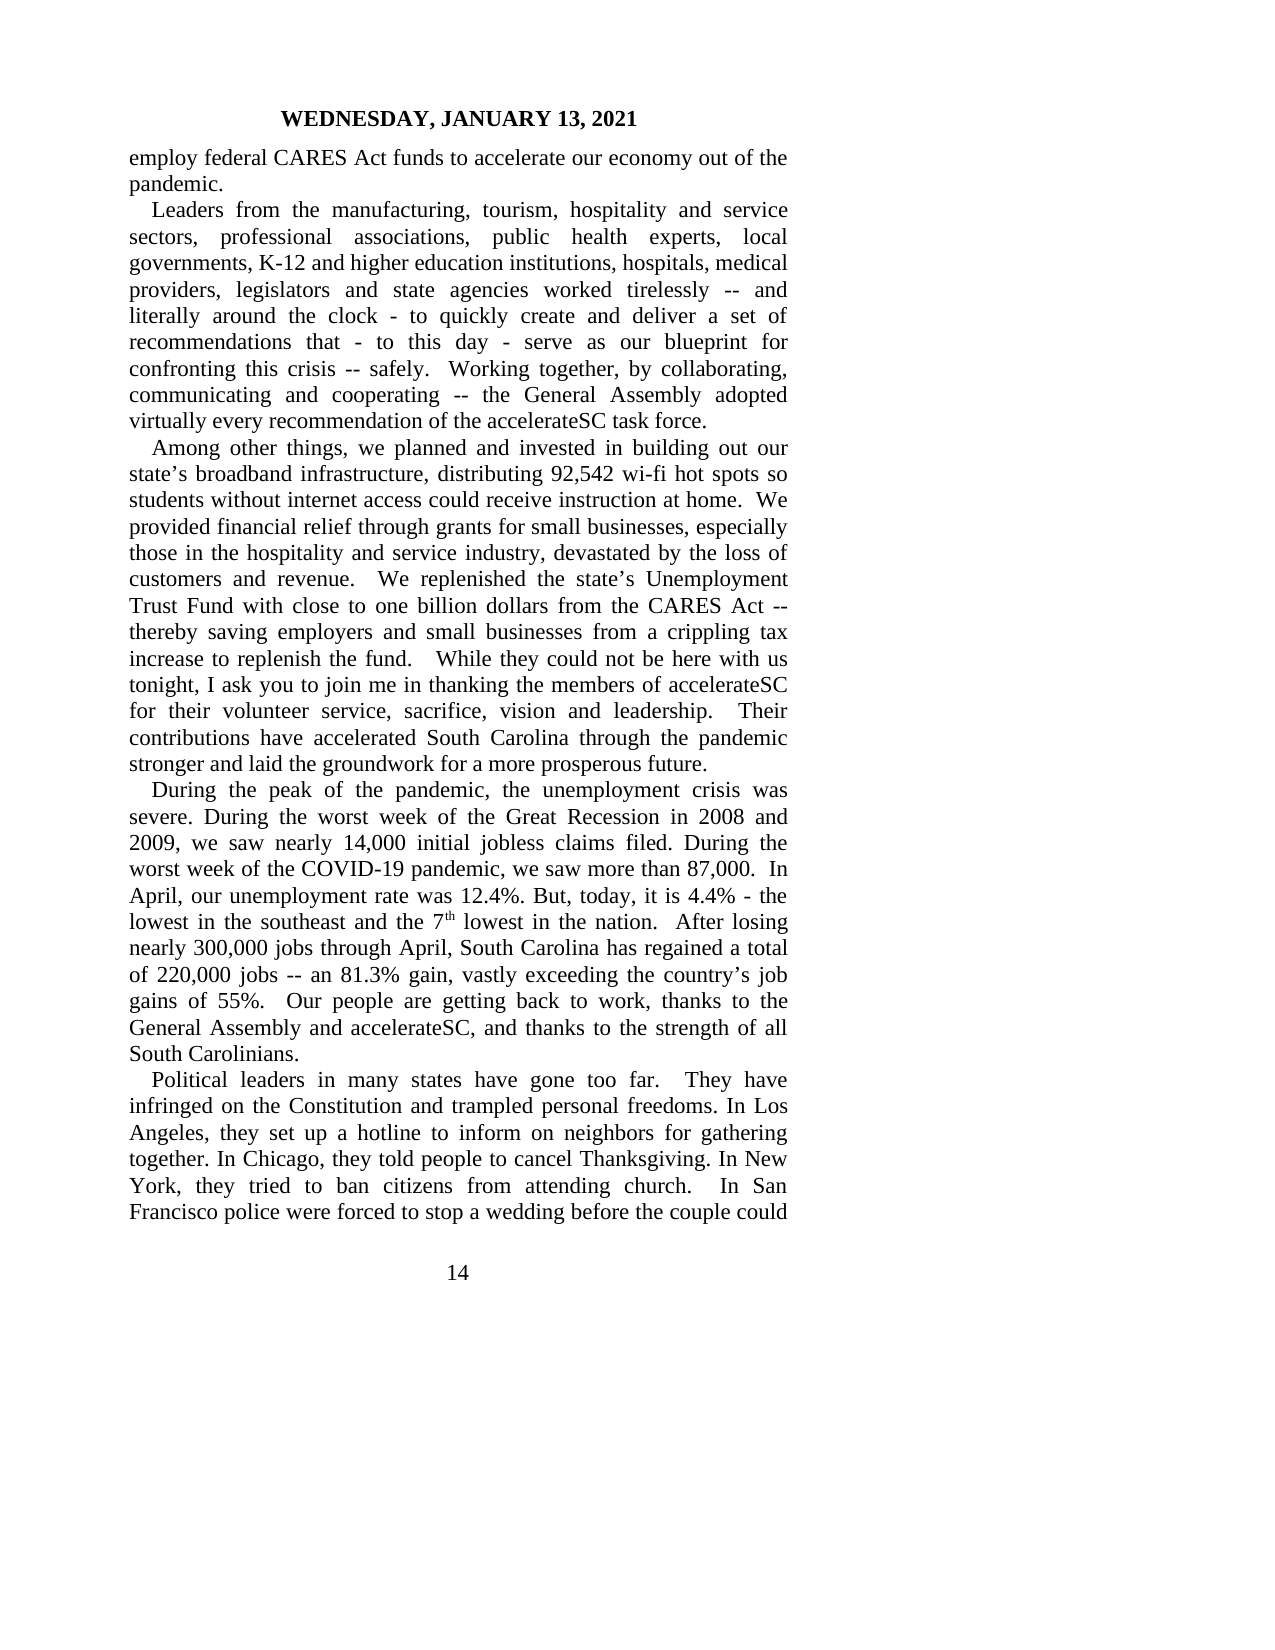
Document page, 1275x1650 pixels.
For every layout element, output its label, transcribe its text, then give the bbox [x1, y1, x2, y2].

text Leaders from the manufacturing, tourism, hospitality and service sectors, professional associations, public health experts, local governments, K-12 and higher education institutions, hospitals, medical providers, legislators and state agencies worked tirelessly -- and literally around the clock - to quickly create and deliver a set of recommendations that - to this day - serve as our blueprint for confronting this crisis -- safely. Working together, by collaborating, communicating and cooperating -- the General Assembly adopted virtually every recommendation of the accelerateSC task force. [129, 197, 789, 434]
text Among other things, we planned and invested in building out our state’s broadband infrastructure, distributing 92,542 wi-fi hot spots so students without internet access could receive instruction at home. We provided financial relief through grants for small businesses, especially those in the hospitality and service industry, devastated by the loss of customers and revenue. We replenished the state’s Unemployment Trust Fund with close to one billion dollars from the CARES Act -- thereby saving employers and small businesses from a crippling tax increase to replenish the fund. While they could not be here with us tonight, I ask you to join me in thanking the members of accelerateSC for their volunteer service, sacrifice, vision and leadership. Their contributions have accelerated South Carolina through the pandemic stronger and laid the groundwork for a more prosperous future. [129, 434, 789, 776]
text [129, 1066, 789, 1224]
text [129, 144, 789, 197]
text During the peak of the pandemic, the unemployment crisis was severe. During the worst week of the Great Recession in 2008 and 2009, we saw nearly 14,000 initial jobless claims filed. During the worst week of the COVID-19 pandemic, we saw more than 87,000. In April, our unemployment rate was 12.4%. But, today, it is 4.4% - the lowest in the southeast and the 7th lowest in the nation. After losing nearly 300,000 jobs through April, South Carolina has regained a total of 220,000 jobs -- an 81.3% gain, vastly exceeding the country’s job gains of 55%. Our people are getting back to work, thanks to the General Assembly and accelerateSC, and thanks to the strength of all South Carolinians. [129, 776, 789, 1066]
